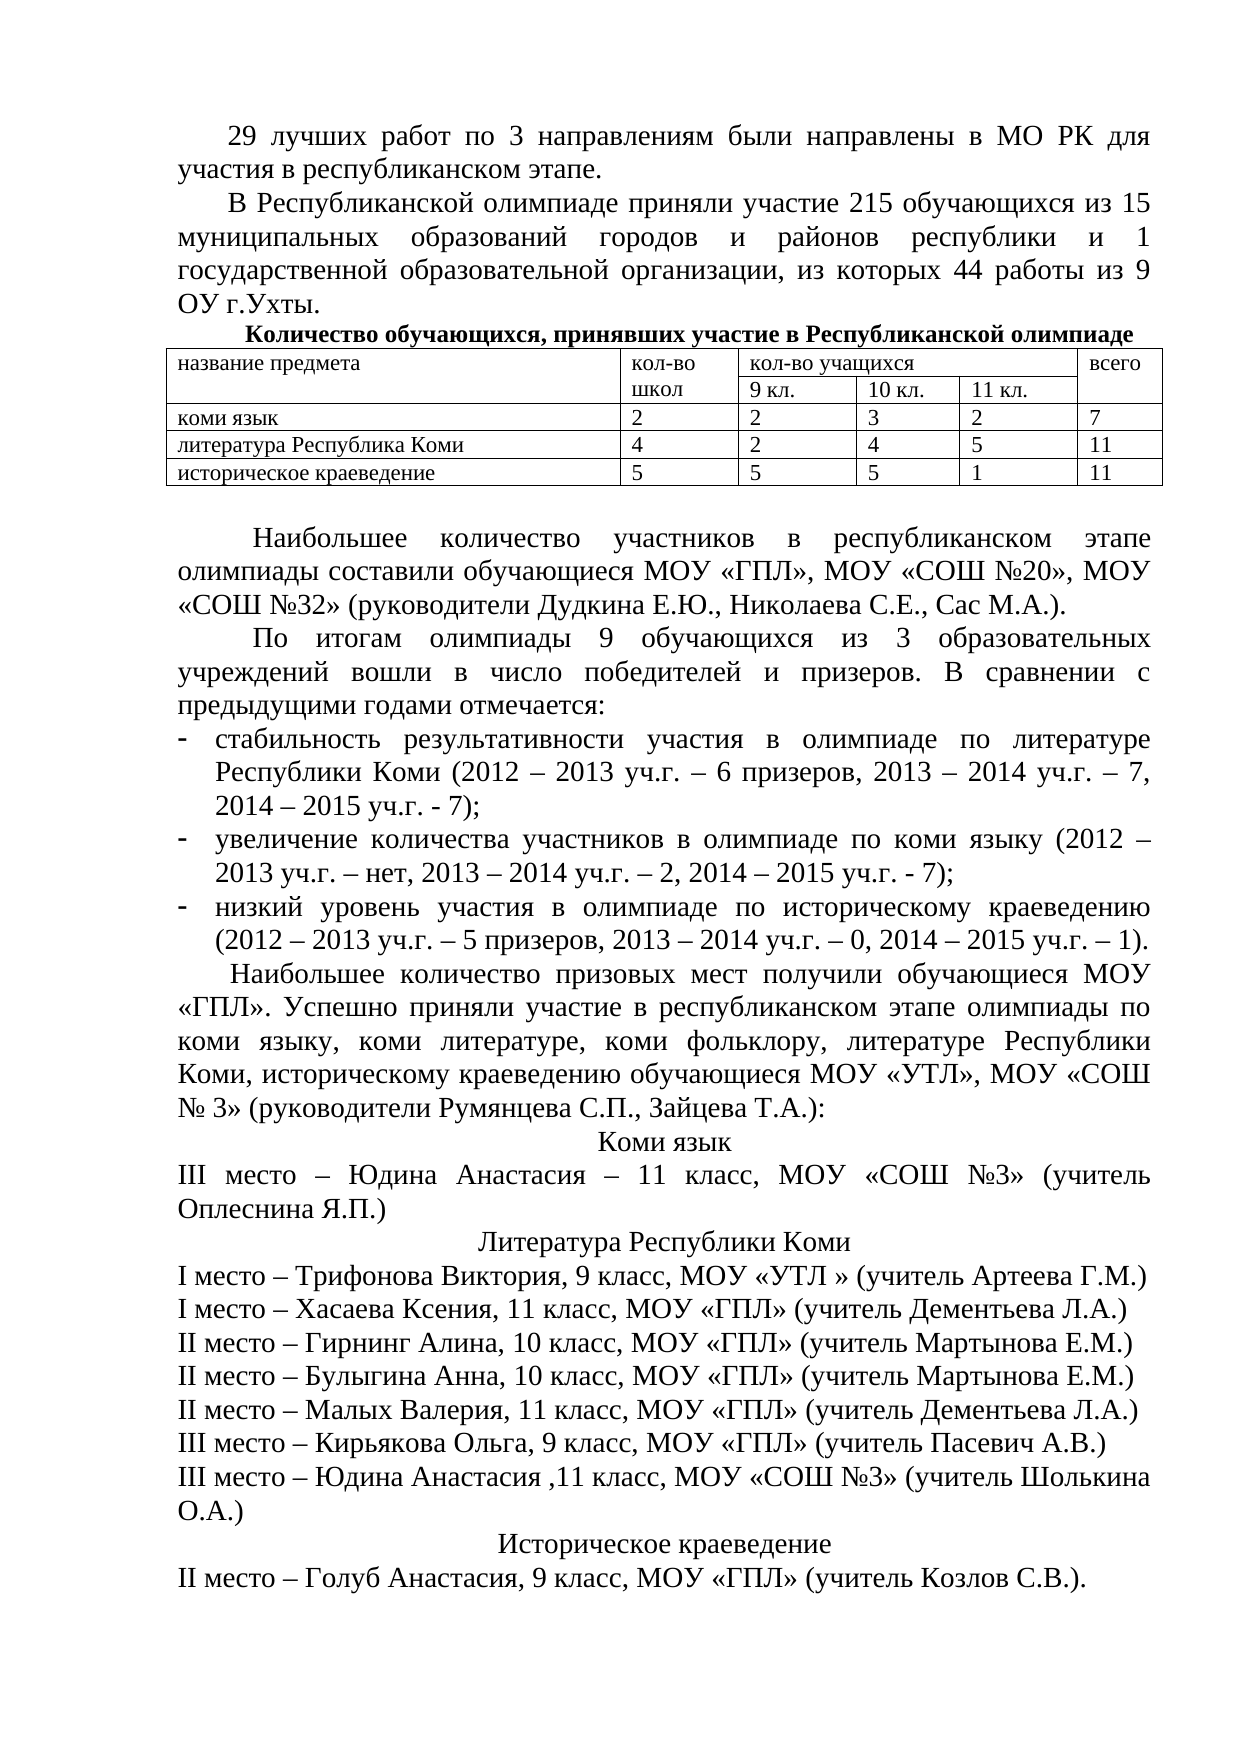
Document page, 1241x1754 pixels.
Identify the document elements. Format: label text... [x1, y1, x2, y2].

list стабильность результативности участия в олимпиаде по литературе Республики Коми (2012 – 2013 уч.г. – 6 призеров, 2013 – 2014 уч.г. – 7, 2014 – 2015 уч.г. - 7); [177, 721, 1152, 822]
table_cell 5 [960, 431, 1077, 458]
table_header кол-во учащихся [739, 349, 1077, 376]
text Литература Республики Коми [177, 1224, 1152, 1258]
text I место – Трифонова Виктория, 9 класс, МОУ «УТЛ » (учитель Артеева Г.М.) [177, 1258, 1152, 1291]
text II место – Малых Валерия, 11 класс, МОУ «ГПЛ» (учитель Дементьева Л.А.) [177, 1392, 1152, 1426]
table_cell 4 [857, 431, 959, 458]
table_cell литература Республика Коми [167, 431, 620, 458]
text По итогам олимпиады 9 обучающихся из 3 образовательных учреждений вошли в число победителей и призеров. В сравнении с предыдущими годами отмечается: [177, 620, 1152, 721]
list низкий уровень участия в олимпиаде по историческому краеведению (2012 – 2013 уч.г. – 5 призеров, 2013 – 2014 уч.г. – 0, 2014 – 2015 уч.г. – 1). [177, 889, 1152, 956]
table_cell 10 кл. [857, 377, 959, 403]
table_cell 11 кл. [960, 377, 1077, 403]
table_cell 9 кл. [739, 377, 856, 403]
table_cell 1 [960, 459, 1077, 485]
table_header всего [1078, 349, 1162, 403]
text Наибольшее количество участников в республиканском этапе олимпиады составили обучающиеся МОУ «ГПЛ», МОУ «СОШ №20», МОУ «СОШ №32» (руководители Дудкина Е.Ю., Николаева С.Е., Сас М.А.). [177, 520, 1152, 620]
table_cell 5 [857, 459, 959, 485]
text 29 лучших работ по 3 направлениям были направлены в МО РК для участия в республиканском этапе. [177, 118, 1152, 185]
text III место – Юдина Анастасия – 11 класс, МОУ «СОШ №3» (учитель Оплеснина Я.П.) [177, 1157, 1152, 1224]
text Коми язык [177, 1124, 1152, 1157]
text III место – Кирьякова Ольга, 9 класс, МОУ «ГПЛ» (учитель Пасевич А.В.) [177, 1426, 1152, 1459]
text II место – Голуб Анастасия, 9 класс, МОУ «ГПЛ» (учитель Козлов С.В.). [177, 1560, 1152, 1593]
text Историческое краеведение [177, 1526, 1152, 1560]
text II место – Гирнинг Алина, 10 класс, МОУ «ГПЛ» (учитель Мартынова Е.М.) [177, 1325, 1152, 1358]
list увеличение количества участников в олимпиаде по коми языку (2012 – 2013 уч.г. – нет, 2013 – 2014 уч.г. – 2, 2014 – 2015 уч.г. - 7); [177, 822, 1152, 889]
text III место – Юдина Анастасия ,11 класс, МОУ «СОШ №3» (учитель Шолькина О.А.) [177, 1459, 1152, 1526]
text II место – Булыгина Анна, 10 класс, МОУ «ГПЛ» (учитель Мартынова Е.М.) [177, 1358, 1152, 1392]
table_cell 2 [960, 404, 1077, 430]
table_cell историческое краеведение [167, 459, 620, 485]
table_cell 5 [621, 459, 738, 485]
text I место – Хасаева Ксения, 11 класс, МОУ «ГПЛ» (учитель Дементьева Л.А.) [177, 1291, 1152, 1325]
table_cell 2 [739, 431, 856, 458]
table_header название предмета [167, 349, 620, 403]
table_cell 2 [739, 404, 856, 430]
table_cell коми язык [167, 404, 620, 430]
table_cell 7 [1078, 404, 1162, 430]
text В Республиканской олимпиаде приняли участие 215 обучающихся из 15 муниципальных образований городов и районов республики и 1 государственной образовательной организации, из которых 44 работы из 9 ОУ г.Ухты. [177, 185, 1152, 319]
table_cell 2 [621, 404, 738, 430]
table_cell 3 [857, 404, 959, 430]
table_header кол-во школ [621, 349, 738, 403]
table_cell 11 [1078, 459, 1162, 485]
table_cell 4 [621, 431, 738, 458]
text Наибольшее количество призовых мест получили обучающиеся МОУ «ГПЛ». Успешно приняли участие в республиканском этапе олимпиады по коми языку, коми литературе, коми фольклору, литературе Республики Коми, историческому краеведению обучающиеся МОУ «УТЛ», МОУ «СОШ № 3» (руководители Румянцева С.П., Зайцева Т.А.): [177, 956, 1152, 1124]
text Количество обучающихся, принявших участие в Республиканской олимпиаде [177, 319, 1152, 348]
table_cell 5 [739, 459, 856, 485]
table_cell 11 [1078, 431, 1162, 458]
